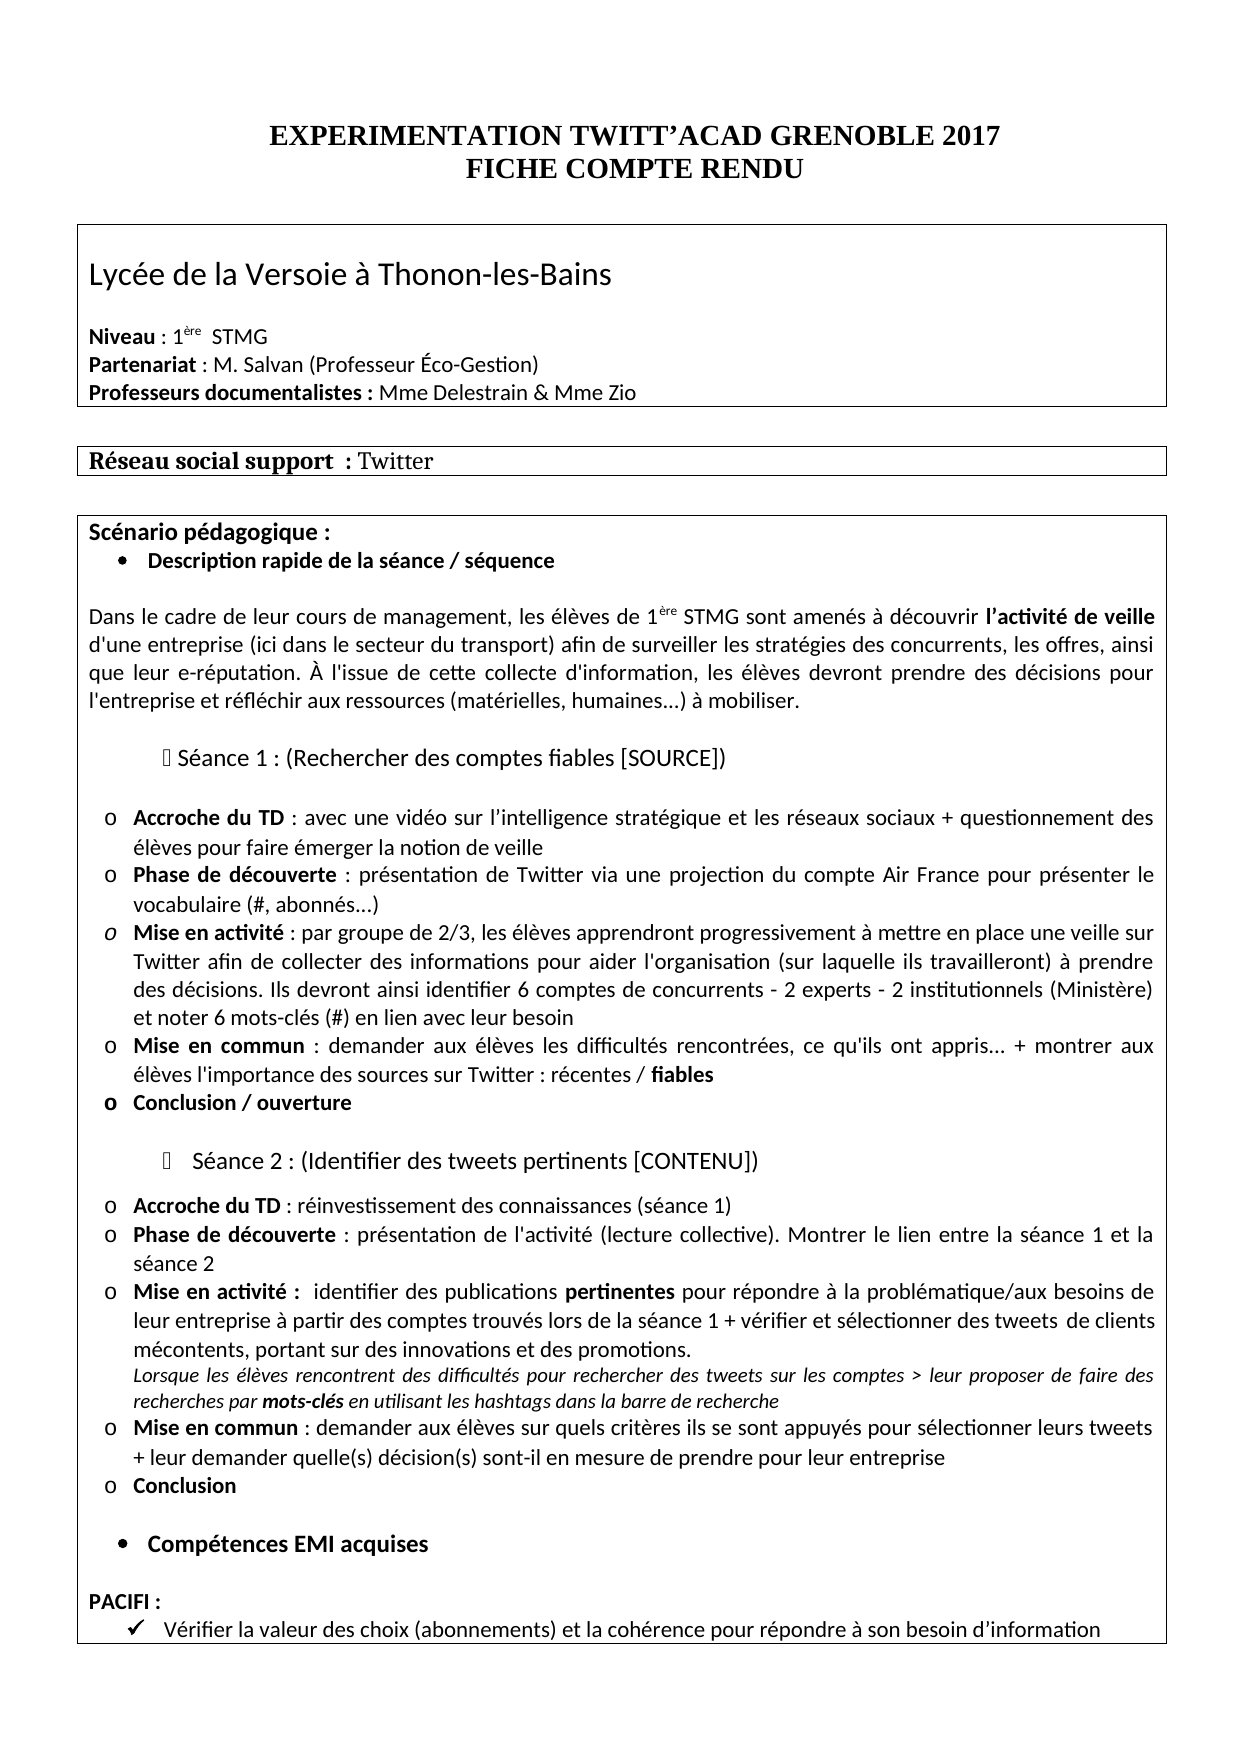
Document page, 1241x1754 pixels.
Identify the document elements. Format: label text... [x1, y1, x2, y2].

table_header Lycée de la Versoie à Thonon-les-Bains Niveau : 1ère STMG Partenariat : M. Salvan (Professeur Éco-Gestion) Professeurs documentalistes : Mme Delestrain & Mme Zio [78, 225, 1166, 406]
table_header Réseau social support : Twitter [78, 447, 1166, 475]
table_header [78, 516, 1166, 1643]
text EXPERIMENTATION TWITT’ACAD GRENOBLE 2017 [89, 118, 1181, 152]
text FICHE COMPTE RENDU [89, 152, 1181, 185]
